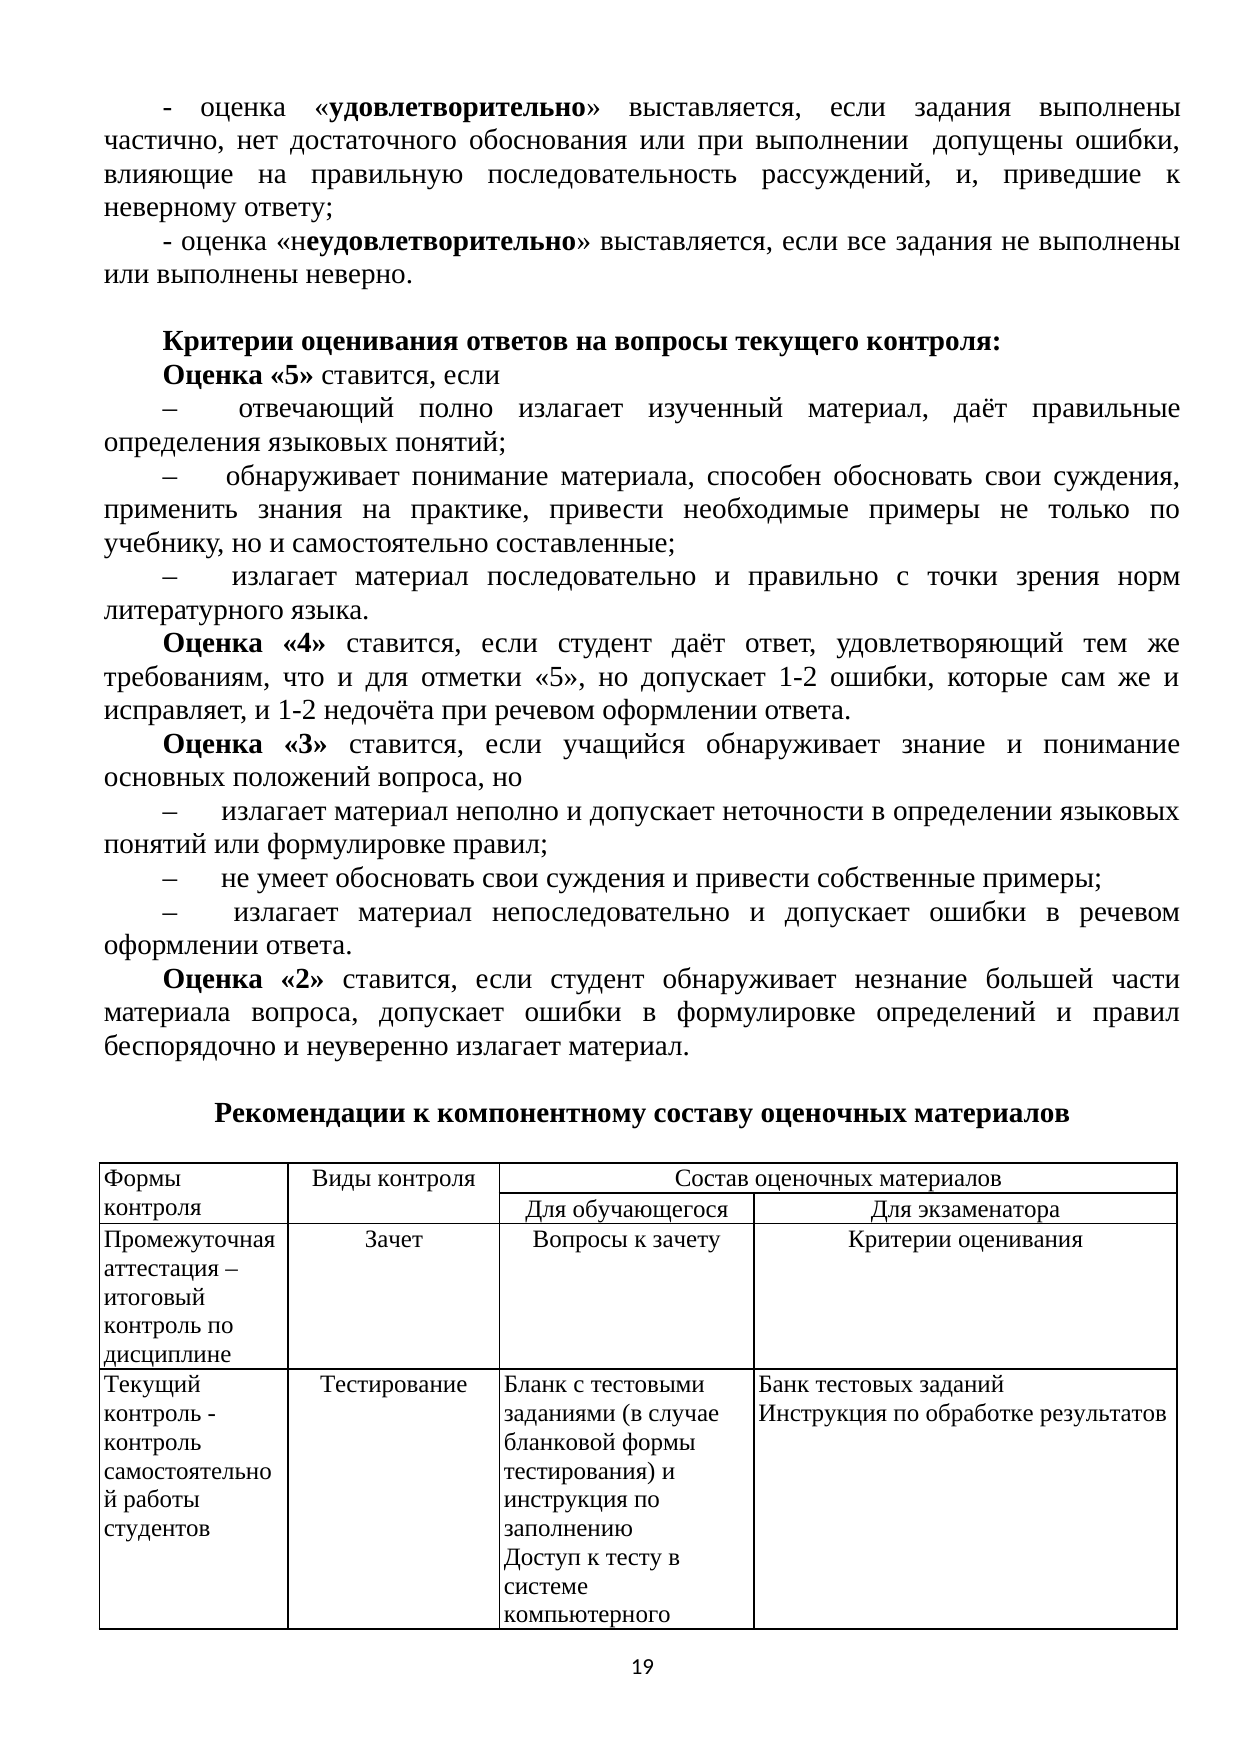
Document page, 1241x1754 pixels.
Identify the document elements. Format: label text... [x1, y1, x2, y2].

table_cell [755, 1370, 1176, 1628]
text - оценка «неудовлетворительно» выставляется, если все задания не выполнены или выполнены неверно. [103, 223, 1181, 290]
table_header Виды контроля [289, 1164, 499, 1223]
table_cell Вопросы к зачету [500, 1224, 753, 1368]
table_cell Критерии оценивания [755, 1224, 1176, 1368]
text – отвечающий полно излагает изученный материал, даёт правильные определения языковых понятий; [103, 391, 1181, 458]
text – обнаруживает понимание материала, способен обосновать свои суждения, применить знания на практике, привести необходимые примеры не только по учебнику, но и самостоятельно составленные; [103, 458, 1181, 558]
text Оценка «5» ставится, если [103, 357, 1181, 391]
text - оценка «удовлетворительно» выставляется, если задания выполнены частично, нет достаточного обоснования или при выполнении допущены ошибки, влияющие на правильную последовательность рассуждений, и, приведшие к неверному ответу; [103, 89, 1181, 223]
text Оценка «2» ставится, если студент обнаруживает незнание большей части материала вопроса, допускает ошибки в формулировке определений и правил беспорядочно и неуверенно излагает материал. [103, 961, 1181, 1061]
text Оценка «4» ставится, если студент даёт ответ, удовлетворяющий тем же требованиям, что и для отметки «5», но допускает 1-2 ошибки, которые сам же и исправляет, и 1-2 недочёта при речевом оформлении ответа. [103, 625, 1181, 726]
table_header Формы контроля [100, 1164, 287, 1223]
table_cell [500, 1370, 753, 1628]
text – излагает материал последовательно и правильно с точки зрения норм литературного языка. [103, 558, 1181, 625]
text Рекомендации к компонентному составу оценочных материалов [103, 1095, 1181, 1128]
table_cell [100, 1370, 287, 1628]
table_cell Промежуточная аттестация – итоговый контроль по дисциплине [100, 1224, 287, 1368]
text Оценка «3» ставится, если учащийся обнаруживает знание и понимание основных положений вопроса, но [103, 726, 1181, 793]
text – излагает материал неполно и допускает неточности в определении языковых понятий или формулировке правил; [103, 793, 1181, 860]
text – не умеет обосновать свои суждения и привести собственные примеры; [103, 860, 1181, 894]
table_cell Тестирование [289, 1370, 499, 1628]
text – излагает материал непоследовательно и допускает ошибки в речевом оформлении ответа. [103, 894, 1181, 961]
table_cell Для обучающегося [500, 1194, 753, 1223]
table_header Состав оценочных материалов [500, 1164, 1176, 1192]
text Критерии оценивания ответов на вопросы текущего контроля: [103, 323, 1181, 357]
table_cell Зачет [289, 1224, 499, 1368]
table_cell Для экзаменатора [755, 1194, 1176, 1223]
